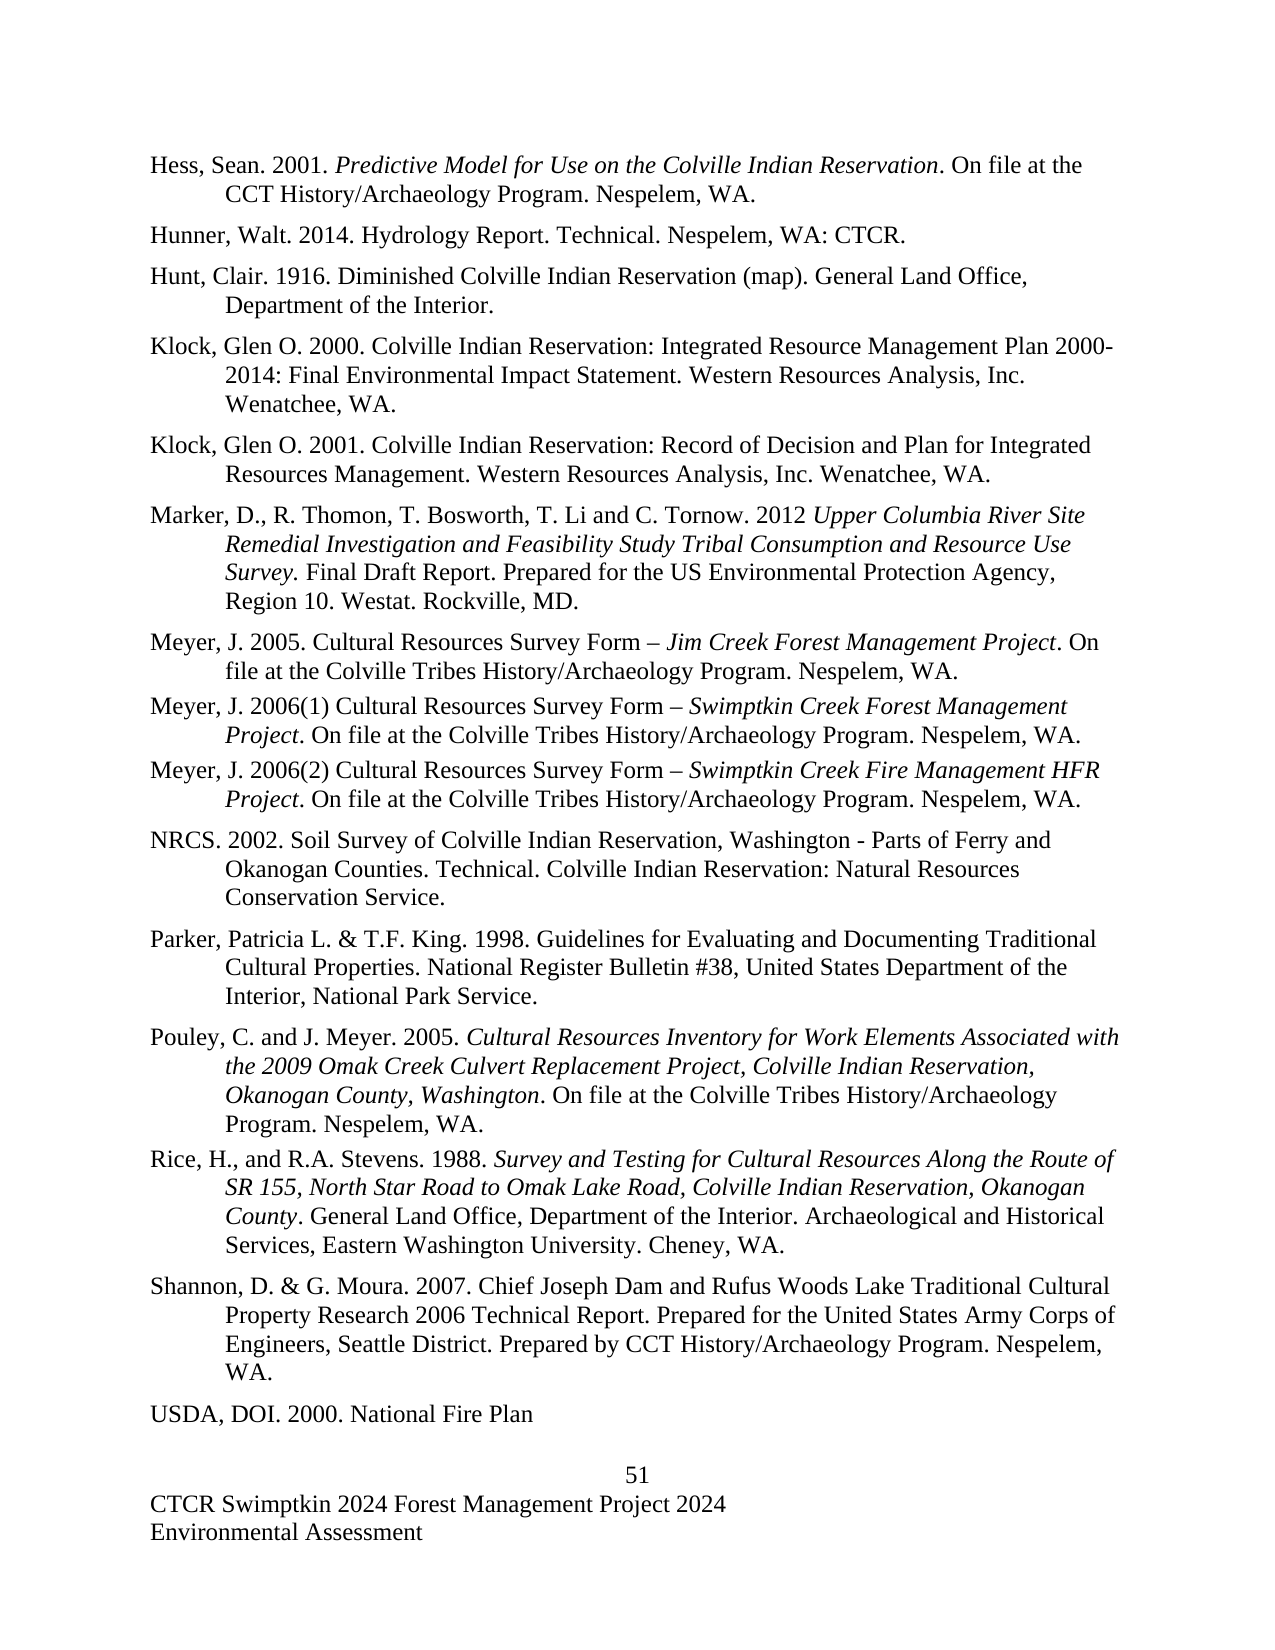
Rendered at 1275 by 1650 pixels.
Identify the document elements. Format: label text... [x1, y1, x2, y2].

text NRCS. 2002. Soil Survey of Colville Indian Reservation, Washington - Parts of Ferry and Okanogan Counties. Technical. Colville Indian Reservation: Natural Resources Conservation Service. [150, 825, 1125, 911]
text Shannon, D. & G. Moura. 2007. Chief Joseph Dam and Rufus Woods Lake Traditional Cultural Property Research 2006 Technical Report. Prepared for the United States Army Corps of Engineers, Seattle District. Prepared by CCT History/Archaeology Program. Nespelem, WA. [150, 1271, 1125, 1386]
text USDA, DOI. 2000. National Fire Plan [150, 1399, 1125, 1427]
text Klock, Glen O. 2001. Colville Indian Reservation: Record of Decision and Plan for Integrated Resources Management. Western Resources Analysis, Inc. Wenatchee, WA. [150, 430, 1125, 487]
text Parker, Patricia L. & T.F. King. 1998. Guidelines for Evaluating and Documenting Traditional Cultural Properties. National Register Bulletin #38, United States Department of the Interior, National Park Service. [150, 924, 1125, 1010]
text Meyer, J. 2006(2) Cultural Resources Survey Form – Swimptkin Creek Fire Management HFR Project. On file at the Colville Tribes History/Archaeology Program. Nespelem, WA. [150, 755, 1125, 812]
text Hunner, Walt. 2014. Hydrology Report. Technical. Nespelem, WA: CTCR. [150, 220, 1125, 249]
text Rice, H., and R.A. Stevens. 1988. Survey and Testing for Cultural Resources Along the Route of SR 155, North Star Road to Omak Lake Road, Colville Indian Reservation, Okanogan County. General Land Office, Department of the Interior. Archaeological and Historical Services, Eastern Washington University. Cheney, WA. [150, 1144, 1125, 1259]
text Meyer, J. 2005. Cultural Resources Survey Form – Jim Creek Forest Management Project. On file at the Colville Tribes History/Archaeology Program. Nespelem, WA. [150, 627, 1125, 685]
text Pouley, C. and J. Meyer. 2005. Cultural Resources Inventory for Work Elements Associated with the 2009 Omak Creek Culvert Replacement Project, Colville Indian Reservation, Okanogan County, Washington. On file at the Colville Tribes History/Archaeology Program. Nespelem, WA. [150, 1022, 1125, 1137]
text Meyer, J. 2006(1) Cultural Resources Survey Form – Swimptkin Creek Forest Management Project. On file at the Colville Tribes History/Archaeology Program. Nespelem, WA. [150, 691, 1125, 749]
text Marker, D., R. Thomon, T. Bosworth, T. Li and C. Tornow. 2012 Upper Columbia River Site Remedial Investigation and Feasibility Study Tribal Consumption and Resource Use Survey. Final Draft Report. Prepared for the US Environmental Protection Agency, Region 10. Westat. Rockville, MD. [150, 500, 1125, 615]
text Klock, Glen O. 2000. Colville Indian Reservation: Integrated Resource Management Plan 2000- 2014: Final Environmental Impact Statement. Western Resources Analysis, Inc. Wenatchee, WA. [150, 331, 1125, 417]
text Hunt, Clair. 1916. Diminished Colville Indian Reservation (map). General Land Office, Department of the Interior. [150, 261, 1125, 319]
text Hess, Sean. 2001. Predictive Model for Use on the Colville Indian Reservation. On file at the CCT History/Archaeology Program. Nespelem, WA. [150, 150, 1125, 207]
